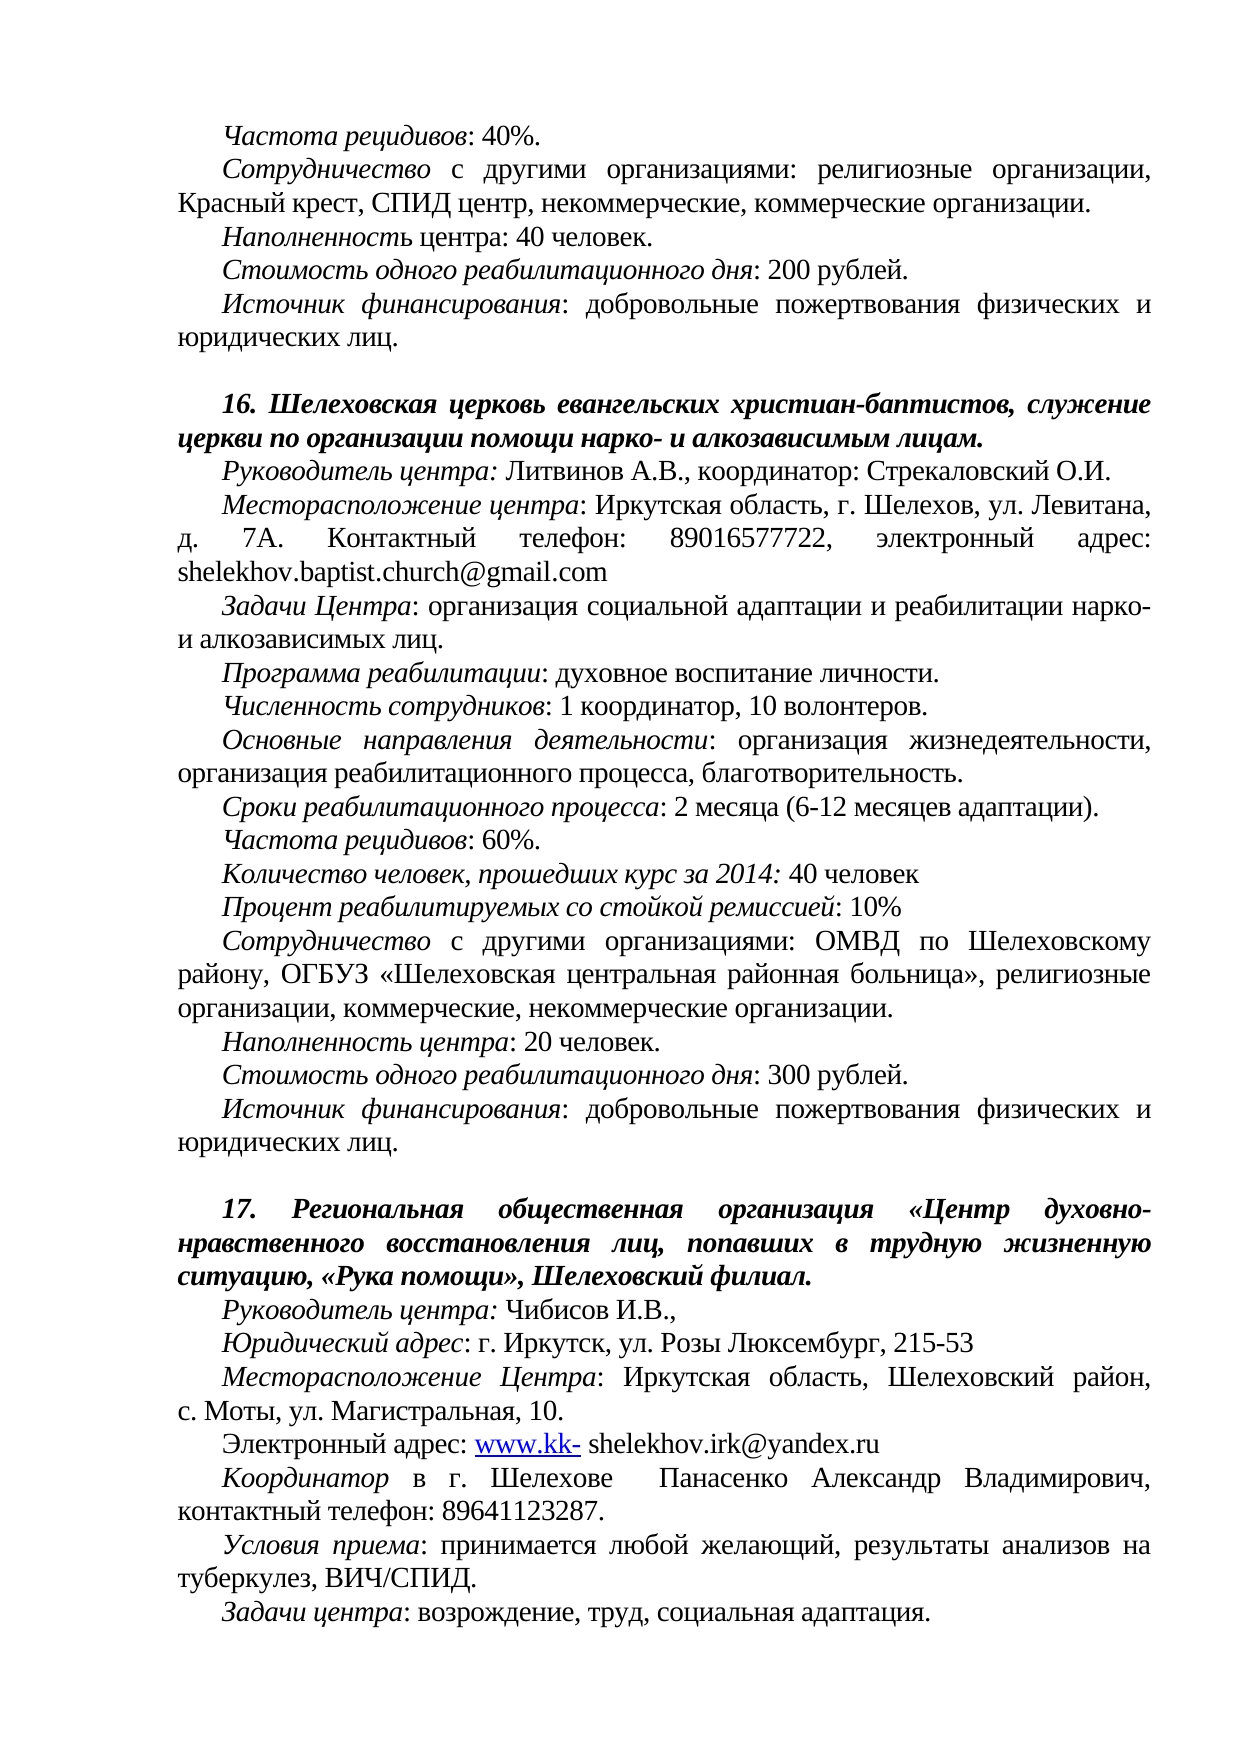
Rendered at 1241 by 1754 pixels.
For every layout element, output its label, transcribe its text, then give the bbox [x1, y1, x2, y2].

text Основные направления деятельности: организация жизнедеятельности, организация реабилитационного процесса, благотворительность. [177, 722, 1152, 789]
text Наполненность центра: 40 человек. [177, 219, 1152, 252]
text Руководитель центра: Чибисов И.В., [177, 1292, 1152, 1326]
text Программа реабилитации: духовное воспитание личности. [177, 655, 1152, 688]
text Сотрудничество с другими организациями: ОМВД по Шелеховскому району, ОГБУЗ «Шелеховская центральная районная больница», религиозные организации, коммерческие, некоммерческие организации. [177, 923, 1152, 1024]
text Условия приема: принимается любой желающий, результаты анализов на туберкулез, ВИЧ/СПИД. [177, 1527, 1152, 1594]
text Месторасположение Центра: Иркутская область, Шелеховский район, с. Моты, ул. Магистральная, 10. [177, 1359, 1152, 1426]
text Частота рецидивов: 60%. [177, 822, 1152, 856]
text Стоимость одного реабилитационного дня: 300 рублей. [177, 1057, 1152, 1091]
text Частота рецидивов: 40%. [177, 118, 1152, 152]
text Сотрудничество с другими организациями: религиозные организации, Красный крест, СПИД центр, некоммерческие, коммерческие организации. [177, 152, 1152, 219]
text 16. Шелеховская церковь евангельских христиан-баптистов, служение церкви по организации помощи нарко- и алкозависимым лицам. [177, 386, 1152, 453]
text Источник финансирования: добровольные пожертвования физических и юридических лиц. [177, 1091, 1152, 1158]
text Количество человек, прошедших курс за 2014: 40 человек [177, 856, 1152, 889]
text Электронный адрес: www.kk- shelekhov.irk@yandex.ru [177, 1426, 1152, 1460]
text Сроки реабилитационного процесса: 2 месяца (6-12 месяцев адаптации). [177, 789, 1152, 822]
text Координатор в г. Шелехове Панасенко Александр Владимирович, контактный телефон: 89641123287. [177, 1460, 1152, 1527]
text Процент реабилитируемых со стойкой ремиссией: 10% [177, 889, 1152, 923]
text Месторасположение центра: Иркутская область, г. Шелехов, ул. Левитана, д. 7А. Контактный телефон: 89016577722, электронный адрес: shelekhov.baptist.church@gmail.com [177, 487, 1152, 588]
text Задачи центра: возрождение, труд, социальная адаптация. [177, 1594, 1152, 1627]
text Источник финансирования: добровольные пожертвования физических и юридических лиц. [177, 286, 1152, 353]
text Задачи Центра: организация социальной адаптации и реабилитации нарко- и алкозависимых лиц. [177, 588, 1152, 655]
text Юридический адрес: г. Иркутск, ул. Розы Люксембург, 215-53 [177, 1326, 1152, 1359]
text Наполненность центра: 20 человек. [177, 1024, 1152, 1057]
text Стоимость одного реабилитационного дня: 200 рублей. [177, 252, 1152, 286]
text Численность сотрудников: 1 координатор, 10 волонтеров. [177, 688, 1152, 722]
text 17. Региональная общественная организация «Центр духовно-нравственного восстановления лиц, попавших в трудную жизненную ситуацию, «Рука помощи», Шелеховский филиал. [177, 1191, 1152, 1292]
text Руководитель центра: Литвинов А.В., координатор: Стрекаловский О.И. [177, 453, 1152, 487]
